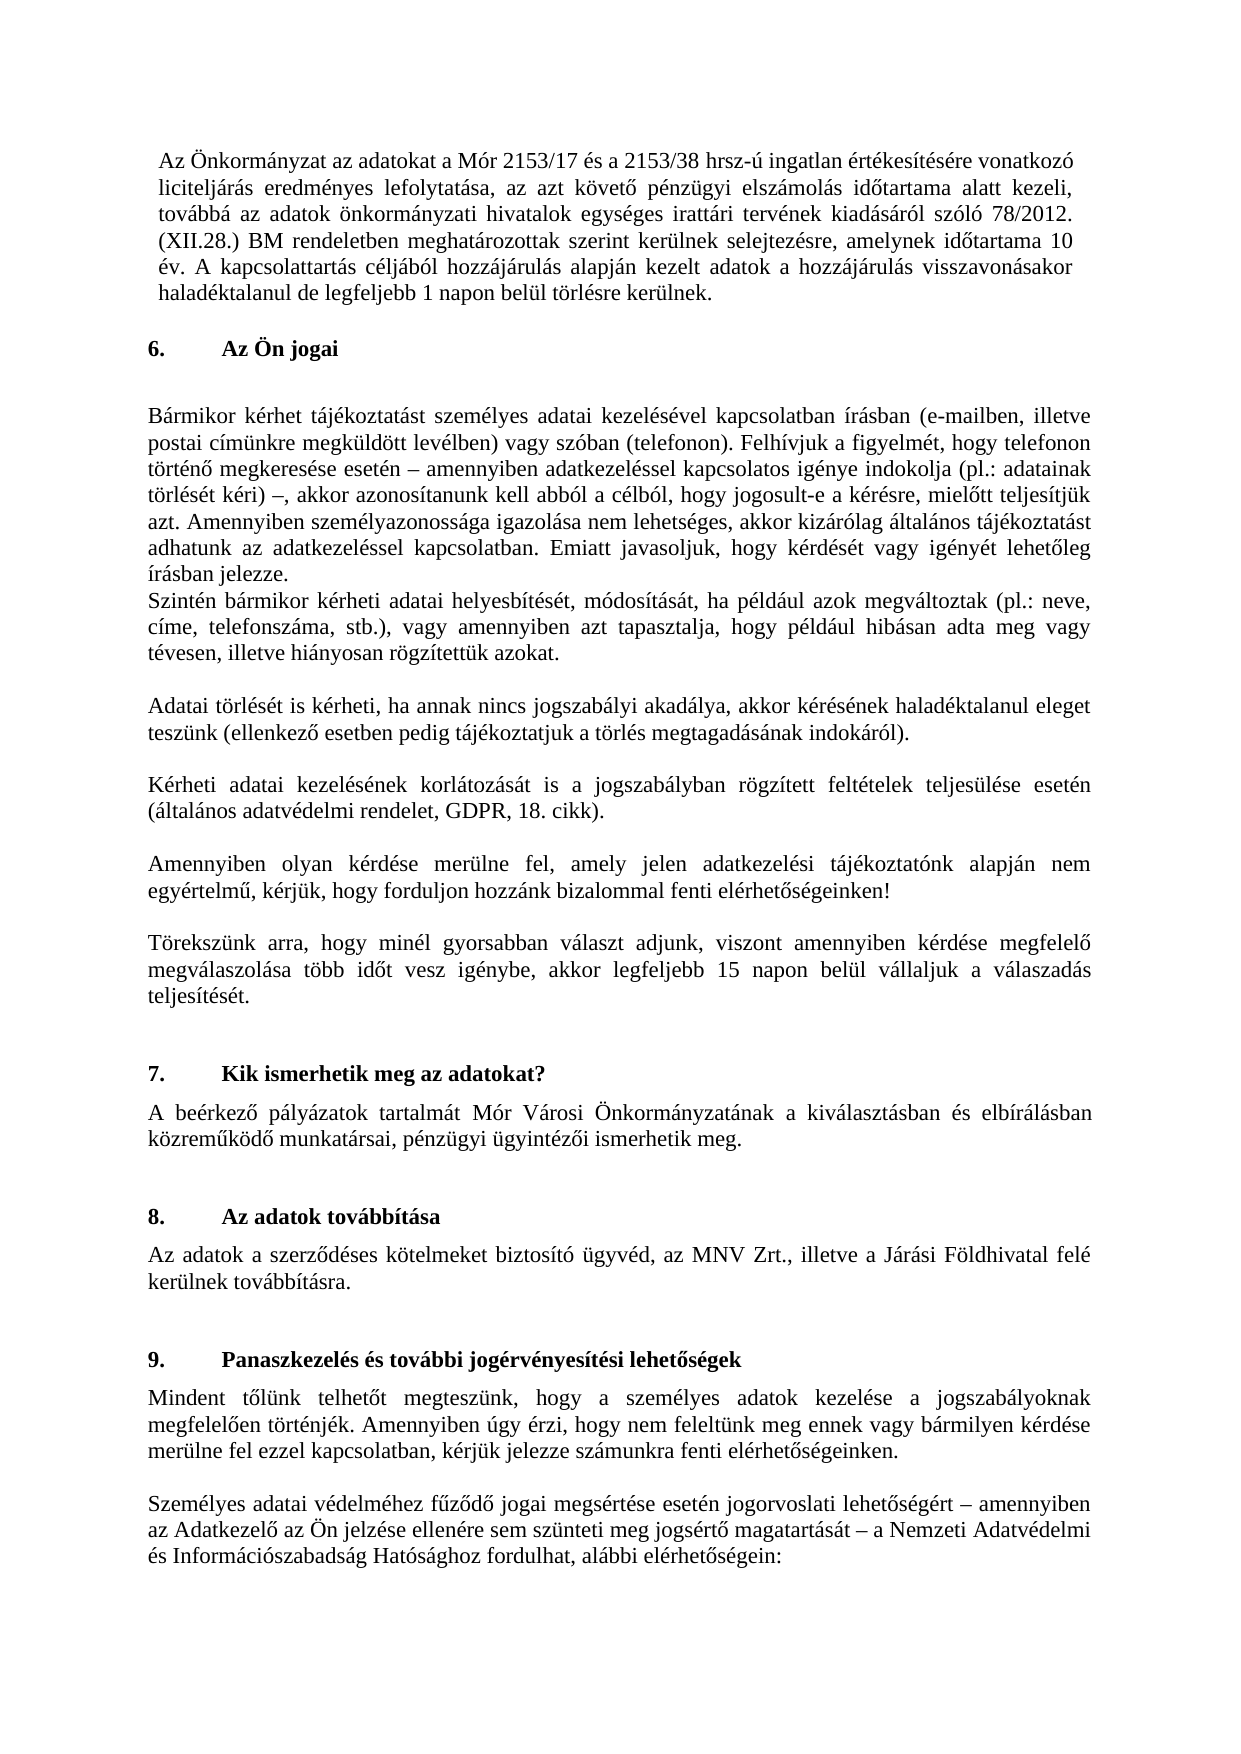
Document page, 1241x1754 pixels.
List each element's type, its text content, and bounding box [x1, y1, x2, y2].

text A beérkező pályázatok tartalmát Mór Városi Önkormányzatának a kiválasztásban és elbírálásban közreműködő munkatársai, pénzügyi ügyintézői ismerhetik meg. [148, 1099, 1093, 1151]
text Az adatok a szerződéses kötelmeket biztosító ügyvéd, az MNV Zrt., illetve a Járási Földhivatal felé kerülnek továbbításra. [148, 1242, 1093, 1294]
text Személyes adatai védelméhez fűződő jogai megsértése esetén jogorvoslati lehetőségért – amennyiben az Adatkezelő az Ön jelzése ellenére sem szünteti meg jogsértő magatartását – a Nemzeti Adatvédelmi és Információszabadság Hatósághoz fordulhat, alábbi elérhetőségein: [148, 1490, 1093, 1569]
text Az Önkormányzat az adatokat a Mór 2153/17 és a 2153/38 hrsz-ú ingatlan értékesítésére vonatkozó liciteljárás eredményes lefolytatása, az azt követő pénzügyi elszámolás időtartama alatt kezeli, továbbá az adatok önkormányzati hivatalok egységes irattári tervének kiadásáról szóló 78/2012.(XII.28.) BM rendeletben meghatározottak szerint kerülnek selejtezésre, amelynek időtartama 10 év. A kapcsolattartás céljából hozzájárulás alapján kezelt adatok a hozzájárulás visszavonásakor haladéktalanul de legfeljebb 1 napon belül törlésre kerülnek. [158, 148, 1074, 306]
subtitle Kik ismerhetik meg az adatokat? [148, 1060, 1093, 1086]
subtitle Az Ön jogai [148, 335, 1093, 362]
subtitle Panaszkezelés és további jogérvényesítési lehetőségek [148, 1346, 1093, 1372]
text Törekszünk arra, hogy minél gyorsabban választ adjunk, viszont amennyiben kérdése megfelelő megválaszolása több időt vesz igénybe, akkor legfeljebb 15 napon belül vállaljuk a válaszadás teljesítését. [148, 929, 1093, 1008]
subtitle Az adatok továbbítása [148, 1203, 1093, 1229]
text Adatai törlését is kérheti, ha annak nincs jogszabályi akadálya, akkor kérésének haladéktalanul eleget teszünk (ellenkező esetben pedig tájékoztatjuk a törlés megtagadásának indokáról). [148, 692, 1093, 745]
text Mindent tőlünk telhetőt megteszünk, hogy a személyes adatok kezelése a jogszabályoknak megfelelően történjék. Amennyiben úgy érzi, hogy nem feleltünk meg ennek vagy bármilyen kérdése merülne fel ezzel kapcsolatban, kérjük jelezze számunkra fenti elérhetőségeinken. [148, 1384, 1093, 1463]
text Amennyiben olyan kérdése merülne fel, amely jelen adatkezelési tájékoztatónk alapján nem egyértelmű, kérjük, hogy forduljon hozzánk bizalommal fenti elérhetőségeinken! [148, 850, 1093, 903]
text Szintén bármikor kérheti adatai helyesbítését, módosítását, ha például azok megváltoztak (pl.: neve, címe, telefonszáma, stb.), vagy amennyiben azt tapasztalja, hogy például hibásan adta meg vagy tévesen, illetve hiányosan rögzítettük azokat. [148, 587, 1093, 666]
text Kérheti adatai kezelésének korlátozását is a jogszabályban rögzített feltételek teljesülése esetén (általános adatvédelmi rendelet, GDPR, 18. cikk). [148, 771, 1093, 824]
text Bármikor kérhet tájékoztatást személyes adatai kezelésével kapcsolatban írásban (e-mailben, illetve postai címünkre megküldött levélben) vagy szóban (telefonon). Felhívjuk a figyelmét, hogy telefonon történő megkeresése esetén – amennyiben adatkezeléssel kapcsolatos igénye indokolja (pl.: adatainak törlését kéri) –, akkor azonosítanunk kell abból a célból, hogy jogosult-e a kérésre, mielőtt teljesítjük azt. Amennyiben személyazonossága igazolása nem lehetséges, akkor kizárólag általános tájékoztatást adhatunk az adatkezeléssel kapcsolatban. Emiatt javasoljuk, hogy kérdését vagy igényét lehetőleg írásban jelezze. [148, 402, 1093, 587]
